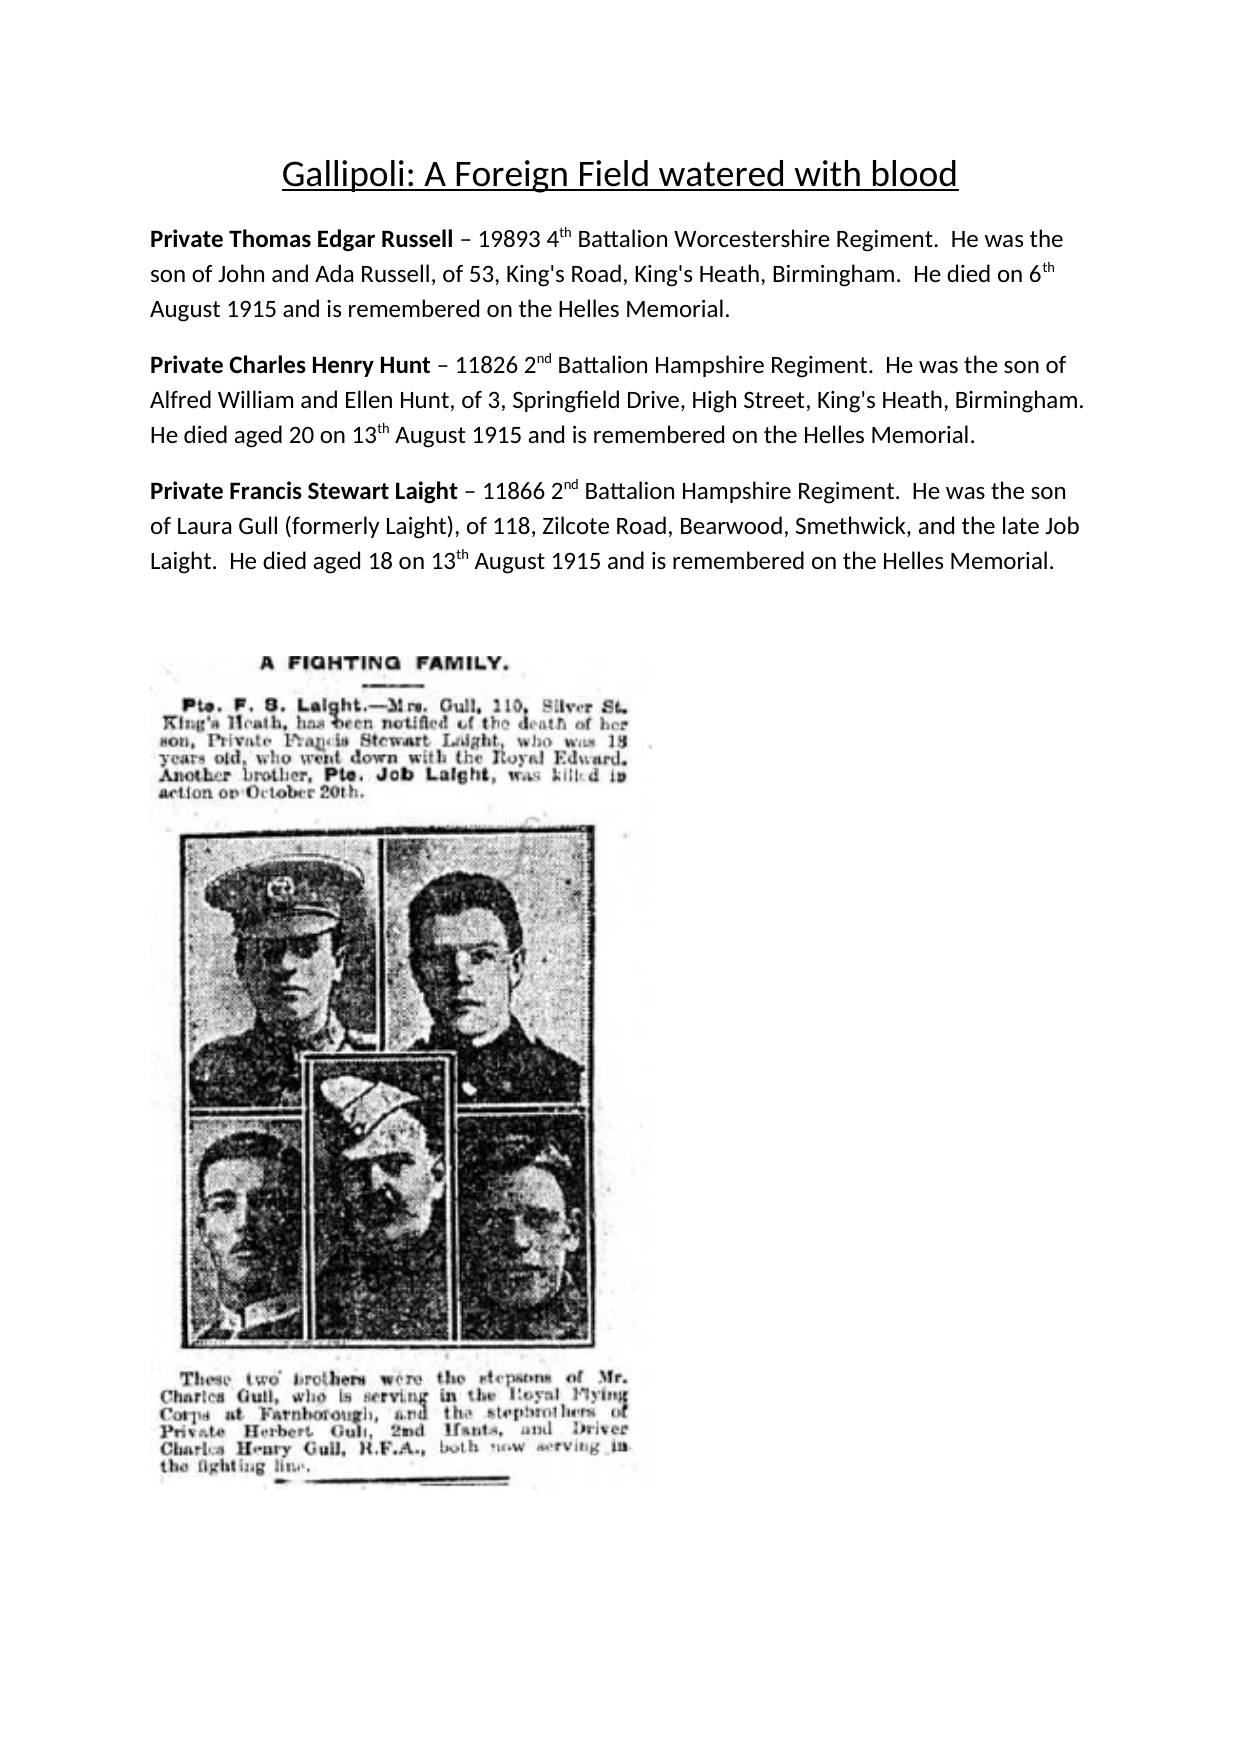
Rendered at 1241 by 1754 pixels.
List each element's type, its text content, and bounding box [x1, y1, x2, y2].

picture [150, 656, 652, 1490]
text Private Thomas Edgar Russell – 19893 4th Battalion Worcestershire Regiment. He was the son of John and Ada Russell, of 53, King's Road, King's Heath, Birmingham. He died on 6th August 1915 and is remembered on the Helles Memorial. [150, 223, 1090, 324]
text Private Francis Stewart Laight – 11866 2nd Battalion Hampshire Regiment. He was the son of Laura Gull (formerly Laight), of 118, Zilcote Road, Bearwood, Smethwick, and the late Job Laight. He died aged 18 on 13th August 1915 and is remembered on the Helles Memorial. [150, 475, 1090, 576]
text Private Charles Henry Hunt – 11826 2nd Battalion Hampshire Regiment. He was the son of Alfred William and Ellen Hunt, of 3, Springfield Drive, High Street, King's Heath, Birmingham. He died aged 20 on 13th August 1915 and is remembered on the Helles Memorial. [150, 349, 1090, 450]
text Gallipoli: A Foreign Field watered with blood [150, 150, 1090, 196]
